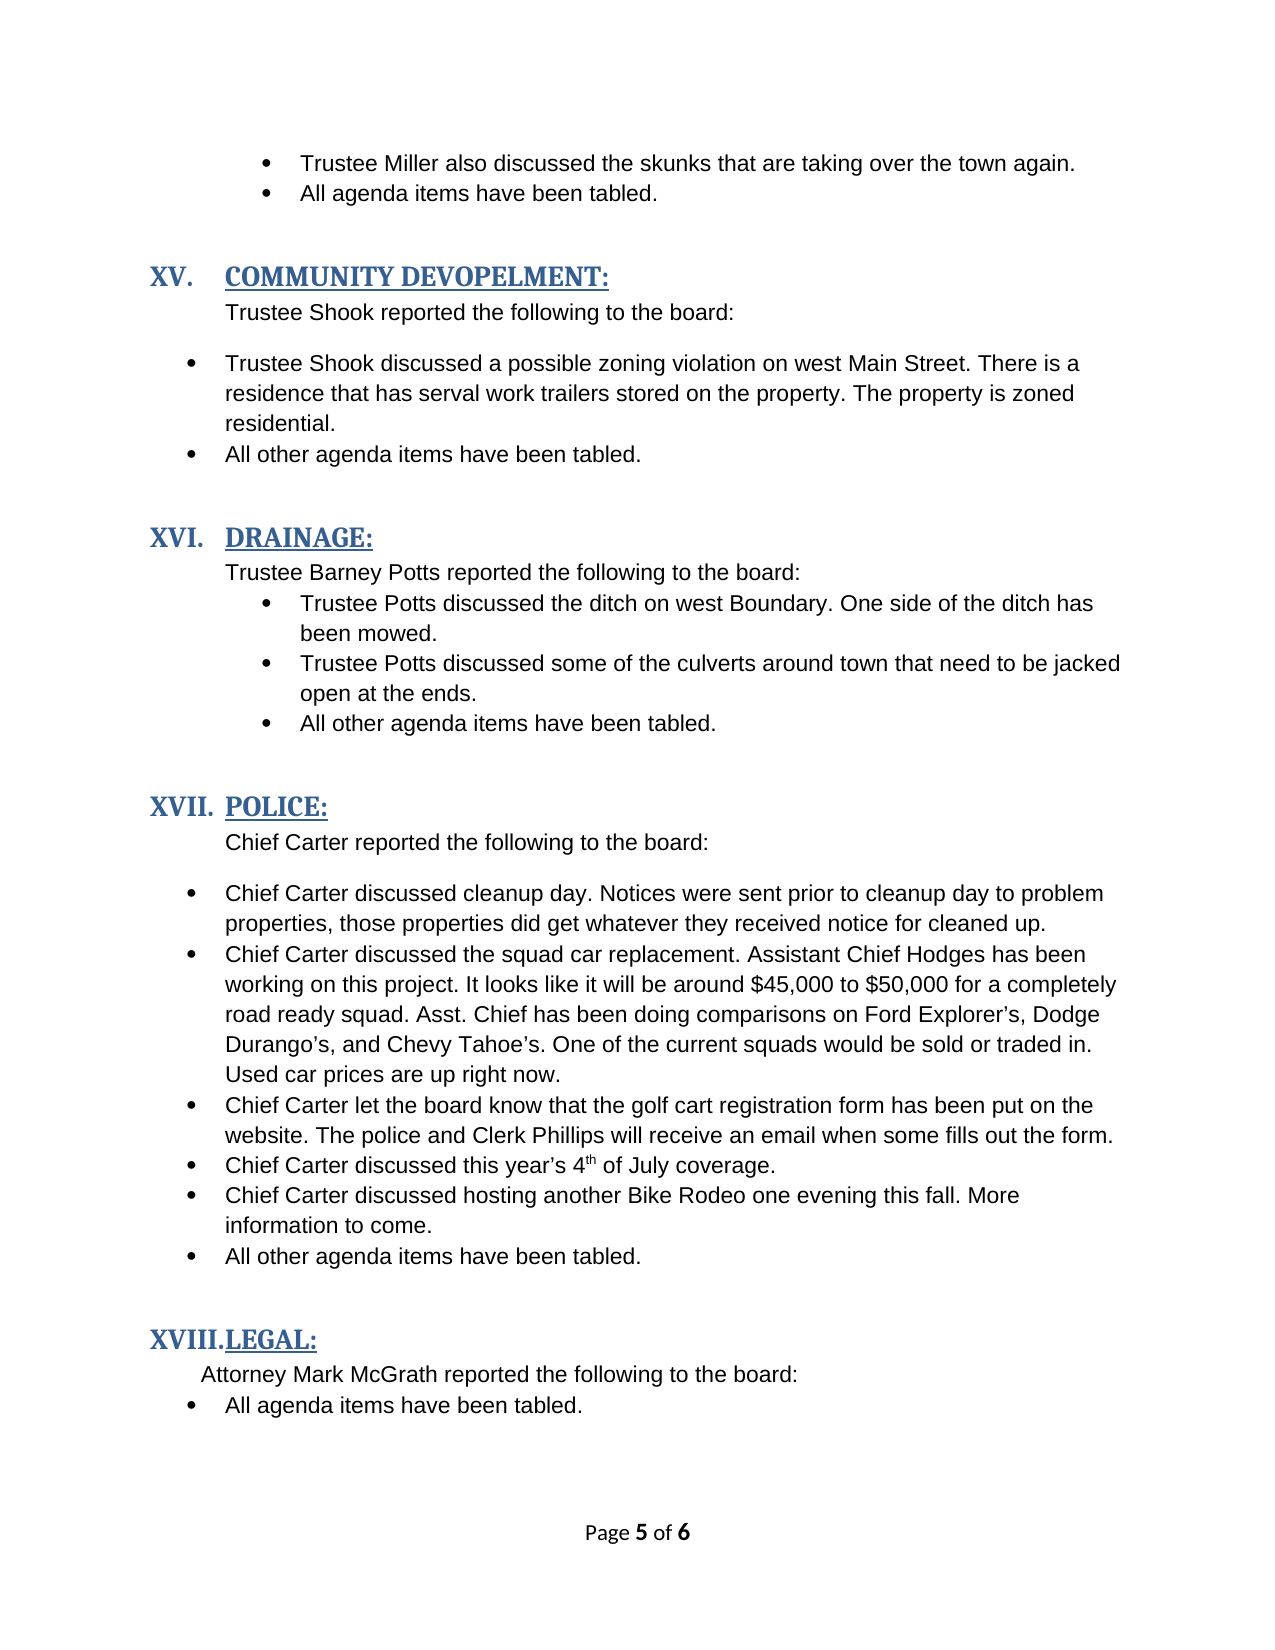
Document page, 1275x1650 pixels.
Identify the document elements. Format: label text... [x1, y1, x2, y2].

subtitle POLICE: [150, 791, 1125, 824]
list All other agenda items have been tabled. [187, 441, 1125, 467]
text Trustee Shook reported the following to the board: [225, 299, 1125, 325]
text Attorney Mark McGrath reported the following to the board: [150, 1361, 1125, 1388]
list Chief Carter discussed hosting another Bike Rodeo one evening this fall. More information to come. [187, 1182, 1125, 1239]
list All agenda items have been tabled. [262, 180, 1125, 207]
list Chief Carter discussed this year’s 4th of July coverage. [187, 1152, 1125, 1178]
text Chief Carter reported the following to the board: [225, 829, 1125, 856]
list Chief Carter let the board know that the golf cart registration form has been put on the website. The police and Clerk Phillips will receive an email when some fills out the form. [187, 1092, 1125, 1148]
list All other agenda items have been tabled. [262, 710, 1125, 737]
list Chief Carter discussed cleanup day. Notices were sent prior to cleanup day to problem properties, those properties did get whatever they received notice for cleaned up. [187, 880, 1125, 937]
list Trustee Miller also discussed the skunks that are taking over the town again. [262, 150, 1125, 176]
list Trustee Barney Potts reported the following to the board: [225, 559, 1125, 586]
list All agenda items have been tabled. [187, 1392, 1125, 1418]
subtitle LEGAL: [150, 1323, 1125, 1356]
subtitle COMMUNITY DEVOPELMENT: [150, 260, 1125, 294]
list Trustee Potts discussed some of the culverts around town that need to be jacked open at the ends. [262, 650, 1125, 707]
list Trustee Potts discussed the ditch on west Boundary. One side of the ditch has been mowed. [262, 589, 1125, 646]
list All other agenda items have been tabled. [187, 1243, 1125, 1269]
list Trustee Shook discussed a possible zoning violation on west Main Street. There is a residence that has serval work trailers stored on the property. The property is zoned residential. [187, 350, 1125, 437]
list Chief Carter discussed the squad car replacement. Assistant Chief Hodges has been working on this project. It looks like it will be around $45,000 to $50,000 for a completely road ready squad. Asst. Chief has been doing comparisons on Ford Explorer’s, Dodge Durango’s, and Chevy Tahoe’s. One of the current squads would be sold or traded in. Used car prices are up right now. [187, 941, 1125, 1088]
subtitle DRAINAGE: [150, 521, 1125, 554]
